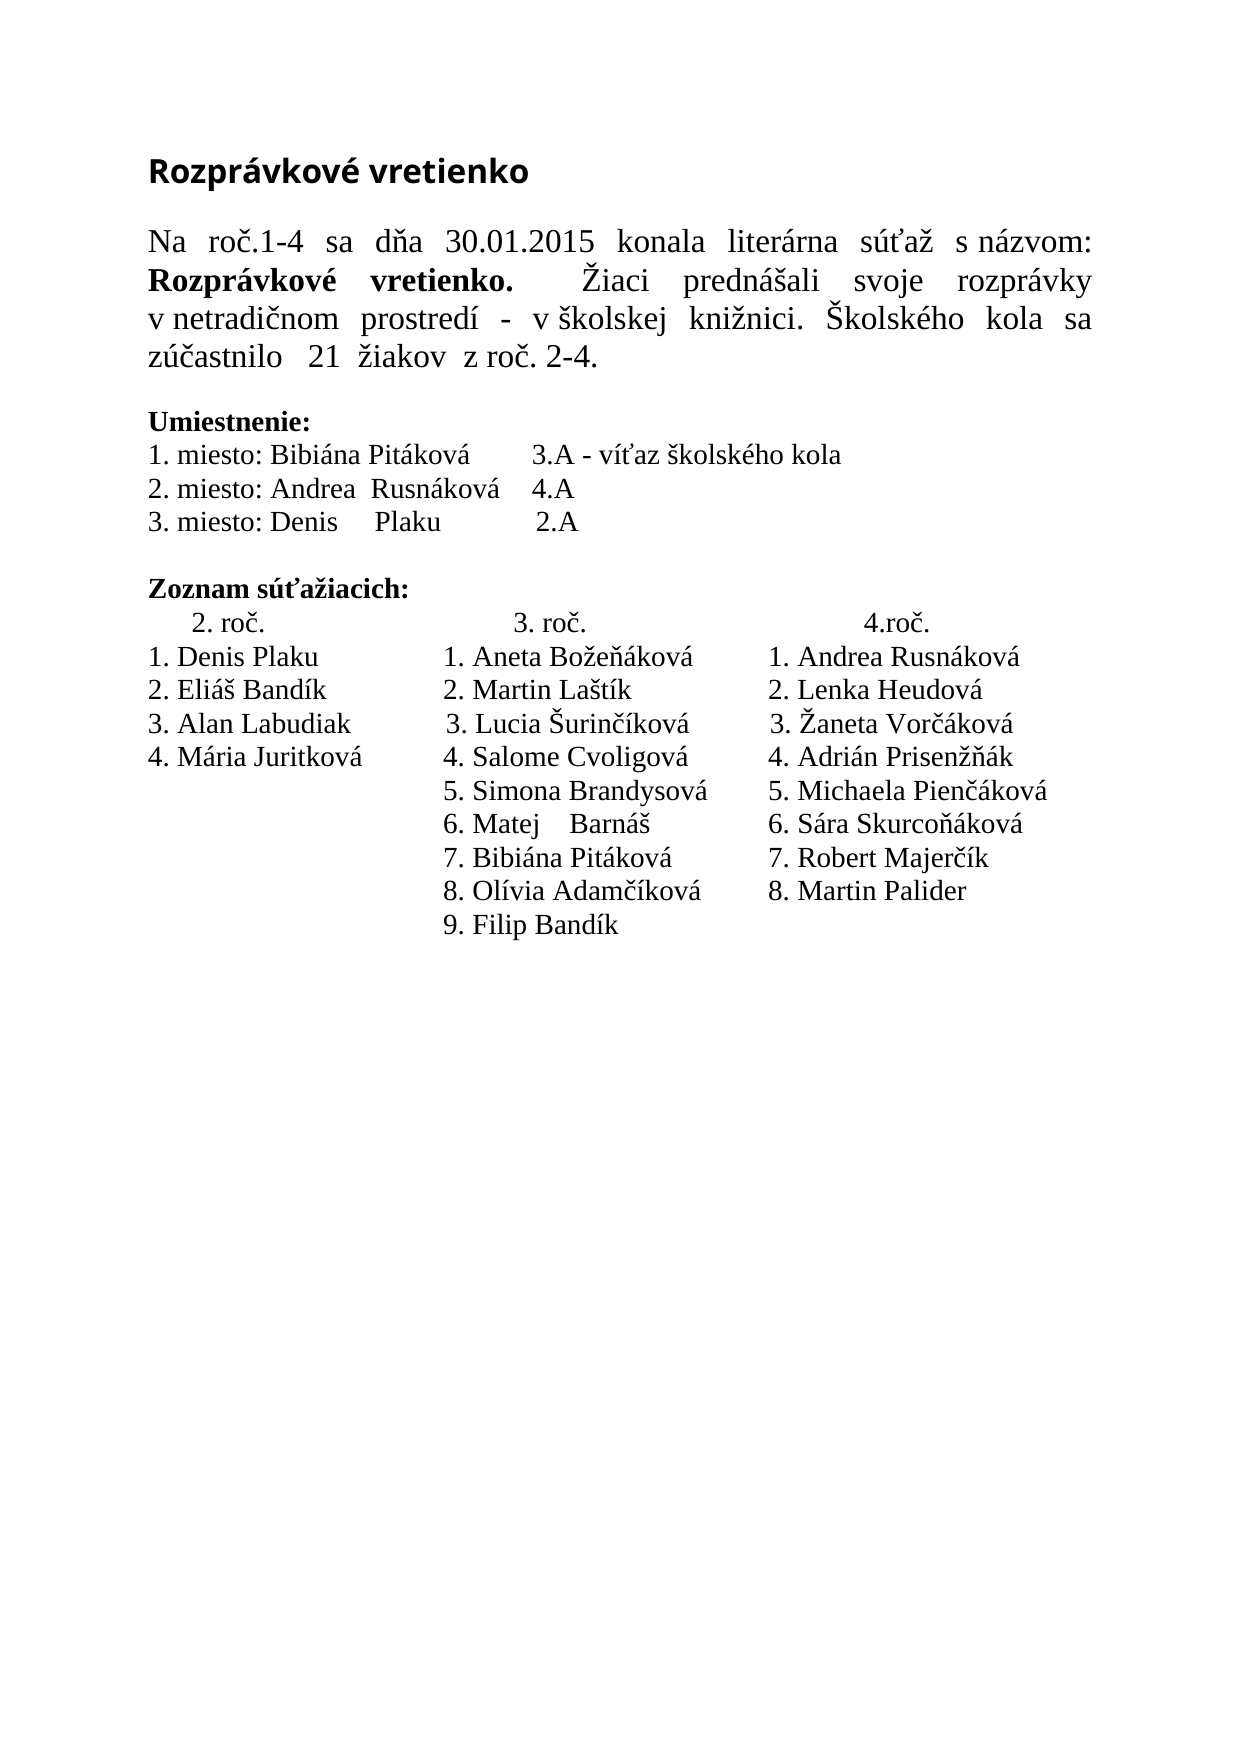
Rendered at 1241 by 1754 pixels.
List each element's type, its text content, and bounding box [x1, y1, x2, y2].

text 9. Filip Bandík [148, 907, 1093, 941]
text 8. Olívia Adamčíková 8. Martin Palider [148, 873, 1093, 907]
text Umiestnenie: [148, 404, 1093, 437]
text 2. Eliáš Bandík 2. Martin Laštík 2. Lenka Heudová [148, 672, 1093, 706]
text 3. miesto: Denis Plaku 2.A [148, 504, 1093, 538]
text Na roč.1-4 sa dňa 30.01.2015 konala literárna súťaž s názvom: Rozprávkové vretienko. Žiaci prednášali svoje rozprávky v netradičnom prostredí - v školskej knižnici. Školského kola sa zúčastnilo 21 žiakov z roč. 2-4. [148, 222, 1093, 375]
text 7. Bibiána Pitáková 7. Robert Majerčík [148, 840, 1093, 873]
text 1. Denis Plaku 1. Aneta Božeňáková 1. Andrea Rusnáková [148, 639, 1093, 672]
text 2. roč. 3. roč. 4.roč. [148, 605, 1093, 639]
text 6. Matej Barnáš 6. Sára Skurcoňáková [148, 806, 1093, 840]
text 1. miesto: Bibiána Pitáková 3.A - víťaz školského kola [148, 437, 1093, 471]
subtitle Rozprávkové vretienko [148, 148, 1093, 193]
text 2. miesto: Andrea Rusnáková 4.A [148, 471, 1093, 504]
text 3. Alan Labudiak 3. Lucia Šurinčíková 3. Žaneta Vorčáková [148, 706, 1093, 739]
text 4. Mária Juritková 4. Salome Cvoligová 4. Adrián Prisenžňák [148, 739, 1093, 773]
text Zoznam súťažiacich: [148, 572, 1093, 605]
text 5. Simona Brandysová 5. Michaela Pienčáková [148, 773, 1093, 806]
